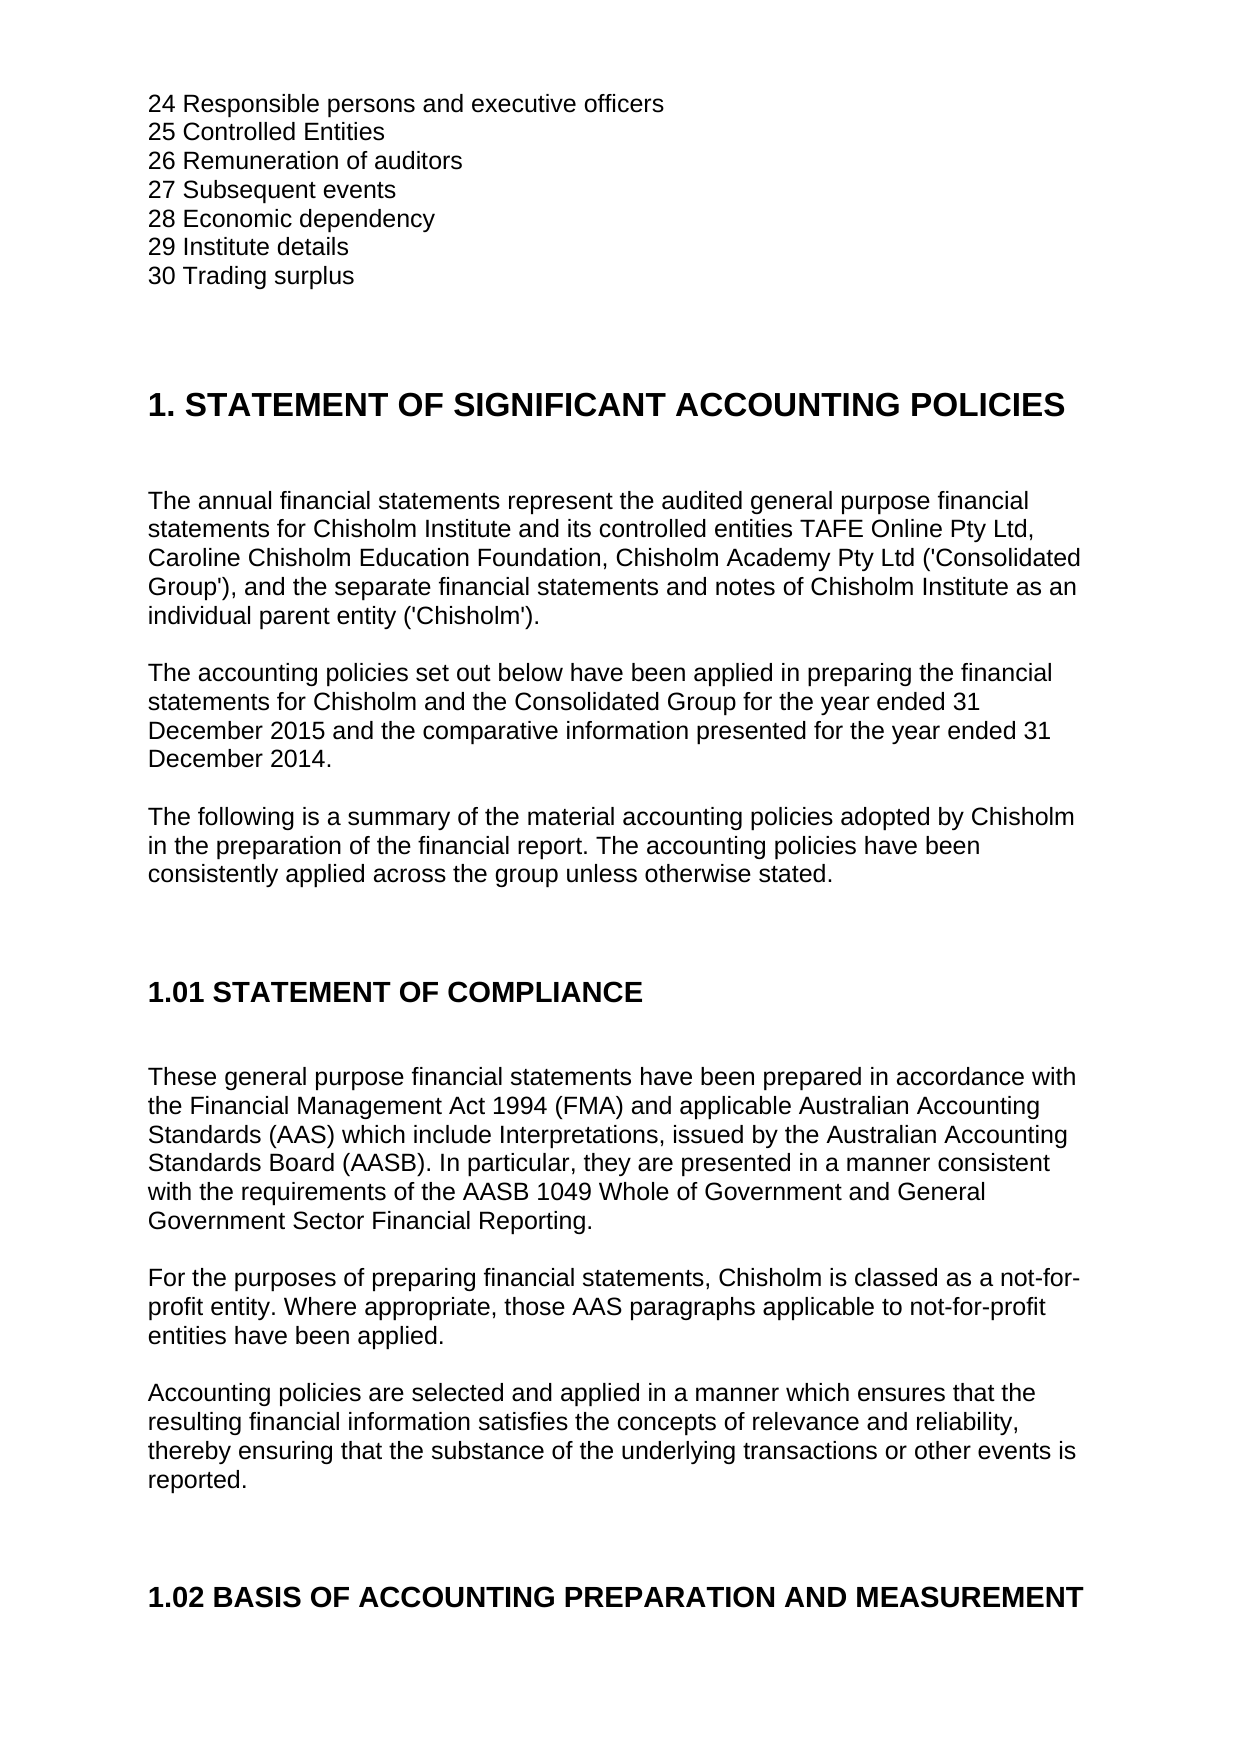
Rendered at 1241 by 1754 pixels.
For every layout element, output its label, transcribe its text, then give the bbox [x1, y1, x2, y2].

text The following is a summary of the material accounting policies adopted by Chisholm in the preparation of the financial report. The accounting policies have been consistently applied across the group unless otherwise stated. [148, 802, 1093, 888]
text The accounting policies set out below have been applied in preparing the financial statements for Chisholm and the Consolidated Group for the year ended 31 December 2015 and the comparative information presented for the year ended 31 December 2014. [148, 658, 1093, 773]
text Accounting policies are selected and applied in a manner which ensures that the resulting financial information satisfies the concepts of relevance and reliability, thereby ensuring that the substance of the underlying transactions or other events is reported. [148, 1378, 1093, 1493]
text 26 Remuneration of auditors [148, 146, 1093, 175]
text 28 Economic dependency [148, 203, 1093, 232]
text The annual financial statements represent the audited general purpose financial statements for Chisholm Institute and its controlled entities TAFE Online Pty Ltd, Caroline Chisholm Education Foundation, Chisholm Academy Pty Ltd ('Consolidated Group'), and the separate financial statements and notes of Chisholm Institute as an individual parent entity ('Chisholm'). [148, 486, 1093, 629]
subtitle 1.01 STATEMENT OF COMPLIANCE [148, 975, 1093, 1008]
text These general purpose financial statements have been prepared in accordance with the Financial Management Act 1994 (FMA) and applicable Australian Accounting Standards (AAS) which include Interpretations, issued by the Australian Accounting Standards Board (AASB). In particular, they are presented in a manner consistent with the requirements of the AASB 1049 Whole of Government and General Government Sector Financial Reporting. [148, 1062, 1093, 1235]
text 29 Institute details [148, 232, 1093, 261]
subtitle 1. STATEMENT OF SIGNIFICANT ACCOUNTING POLICIES [148, 385, 1093, 424]
text 24 Responsible persons and executive officers [148, 88, 1093, 117]
text 25 Controlled Entities [148, 117, 1093, 146]
text 30 Trading surplus [148, 261, 1093, 290]
text For the purposes of preparing financial statements, Chisholm is classed as a not-for-profit entity. Where appropriate, those AAS paragraphs applicable to not-for-profit entities have been applied. [148, 1263, 1093, 1350]
subtitle 1.02 BASIS OF ACCOUNTING PREPARATION AND MEASUREMENT [148, 1580, 1093, 1614]
text 27 Subsequent events [148, 175, 1093, 203]
